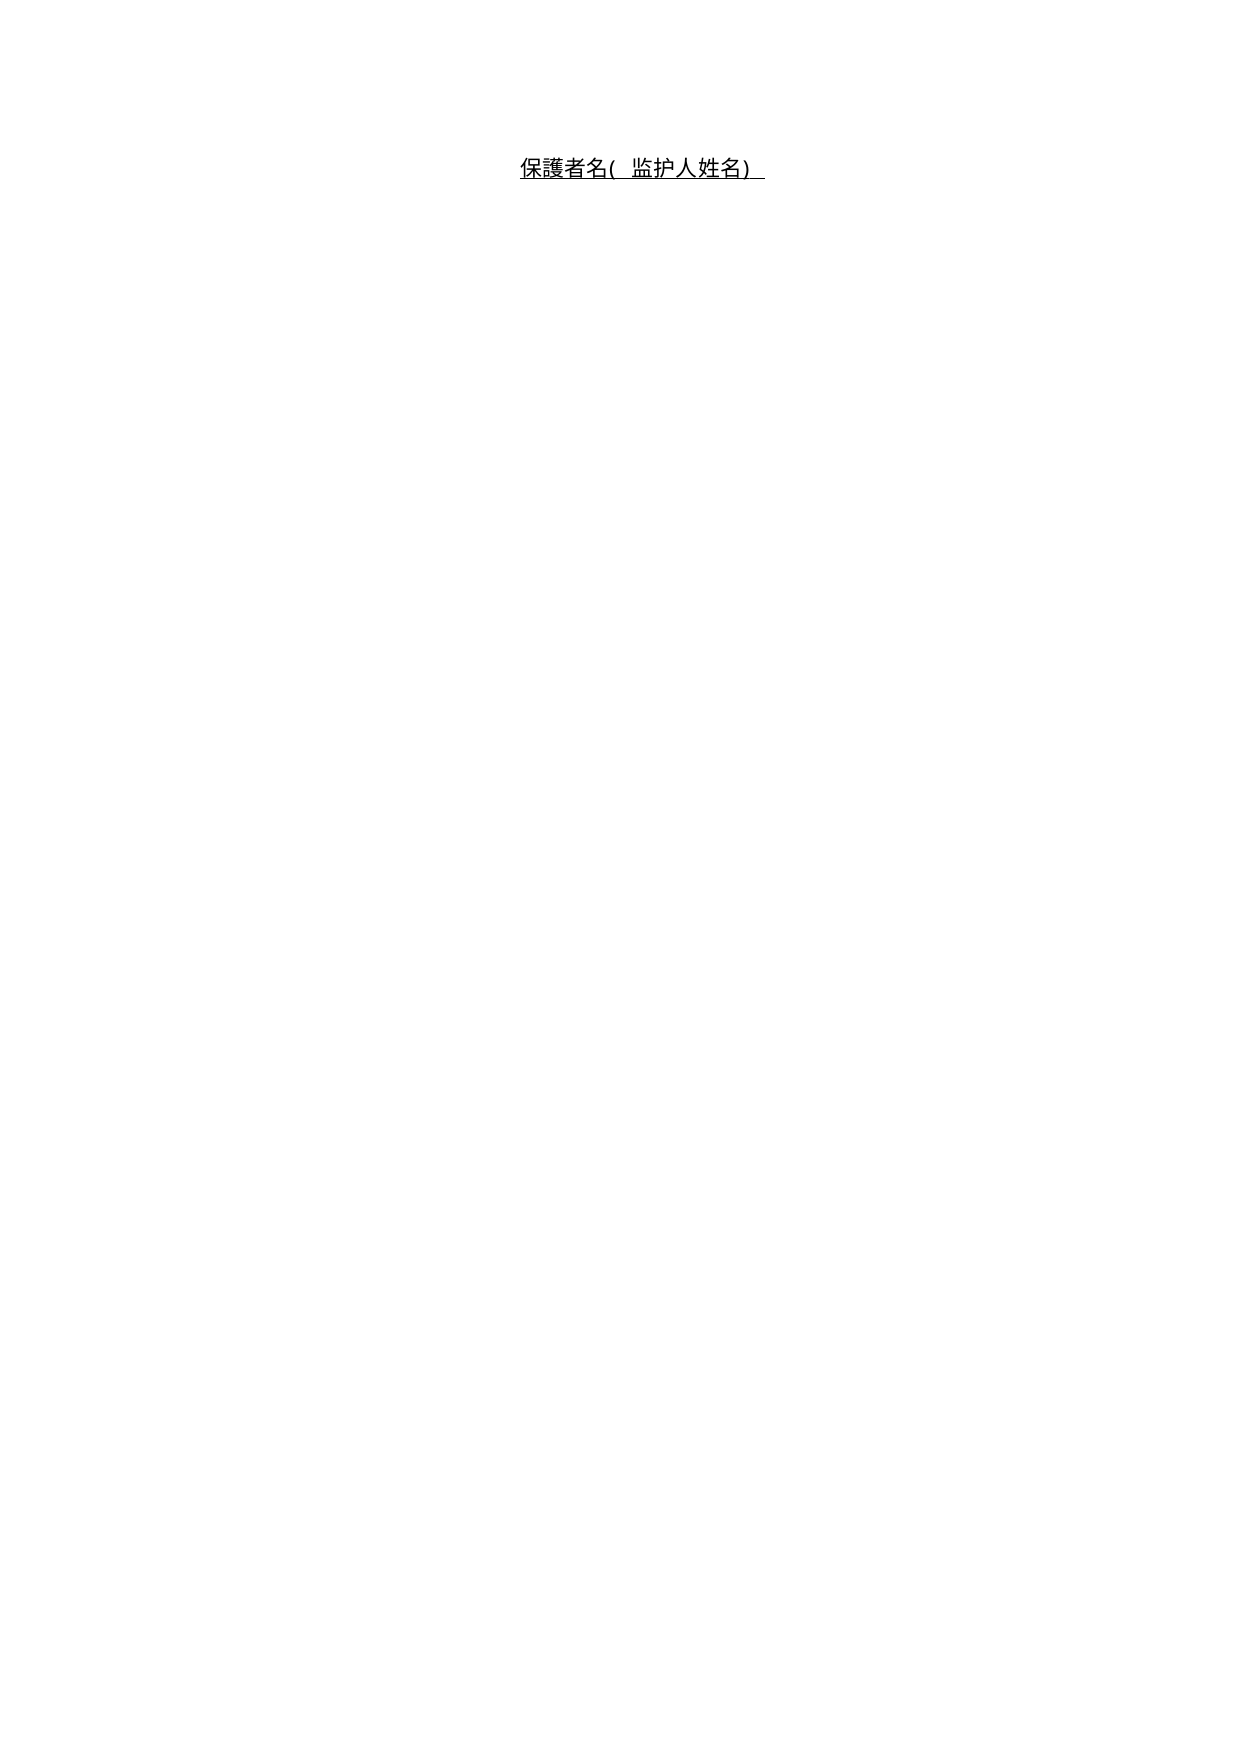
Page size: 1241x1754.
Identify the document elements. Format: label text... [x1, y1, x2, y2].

text 保護者名(监护人姓名) [96, 150, 1144, 183]
